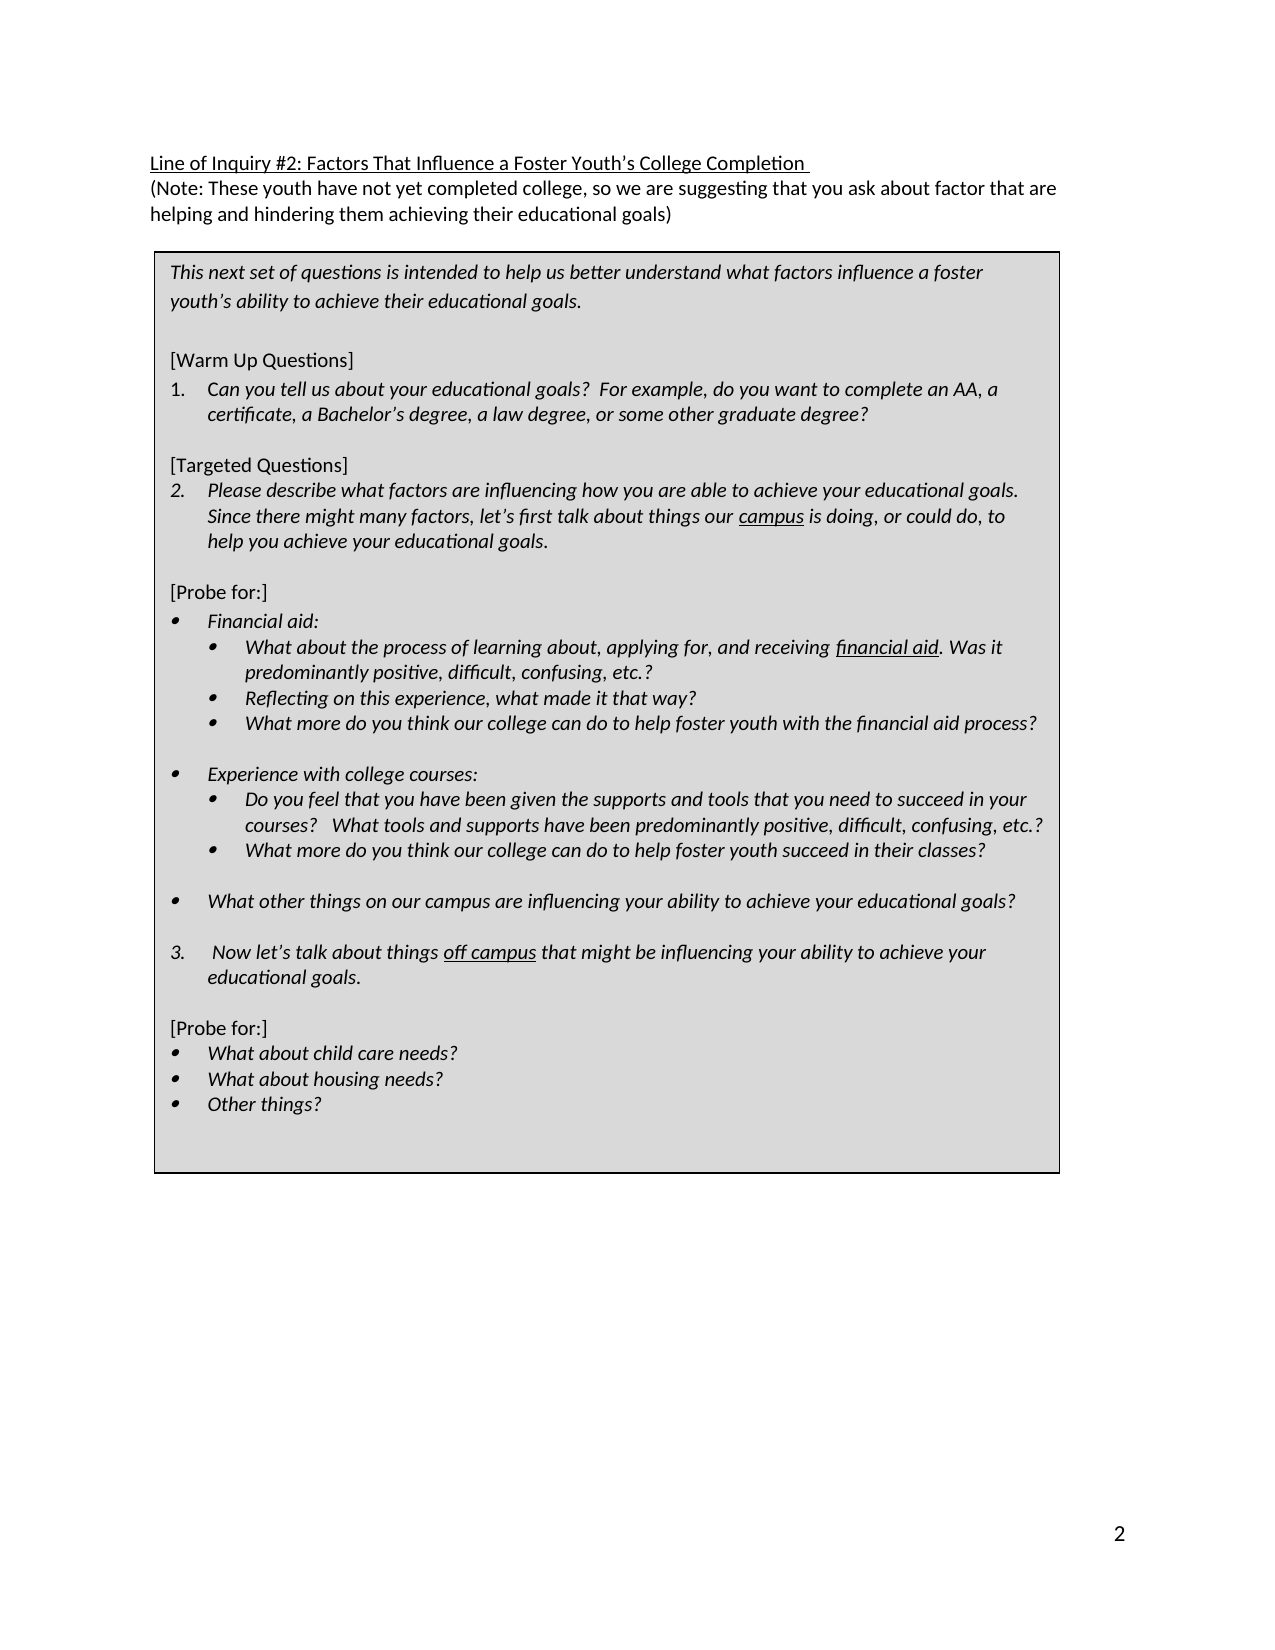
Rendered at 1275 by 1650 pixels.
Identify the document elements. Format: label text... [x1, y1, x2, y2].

list Line of Inquiry #2: Factors That Influence a Foster Youth’s College Completion [150, 150, 1125, 175]
list (Note: These youth have not yet completed college, so we are suggesting that you ask about factor that are helping and hindering them achieving their educational goals) [150, 175, 1125, 226]
